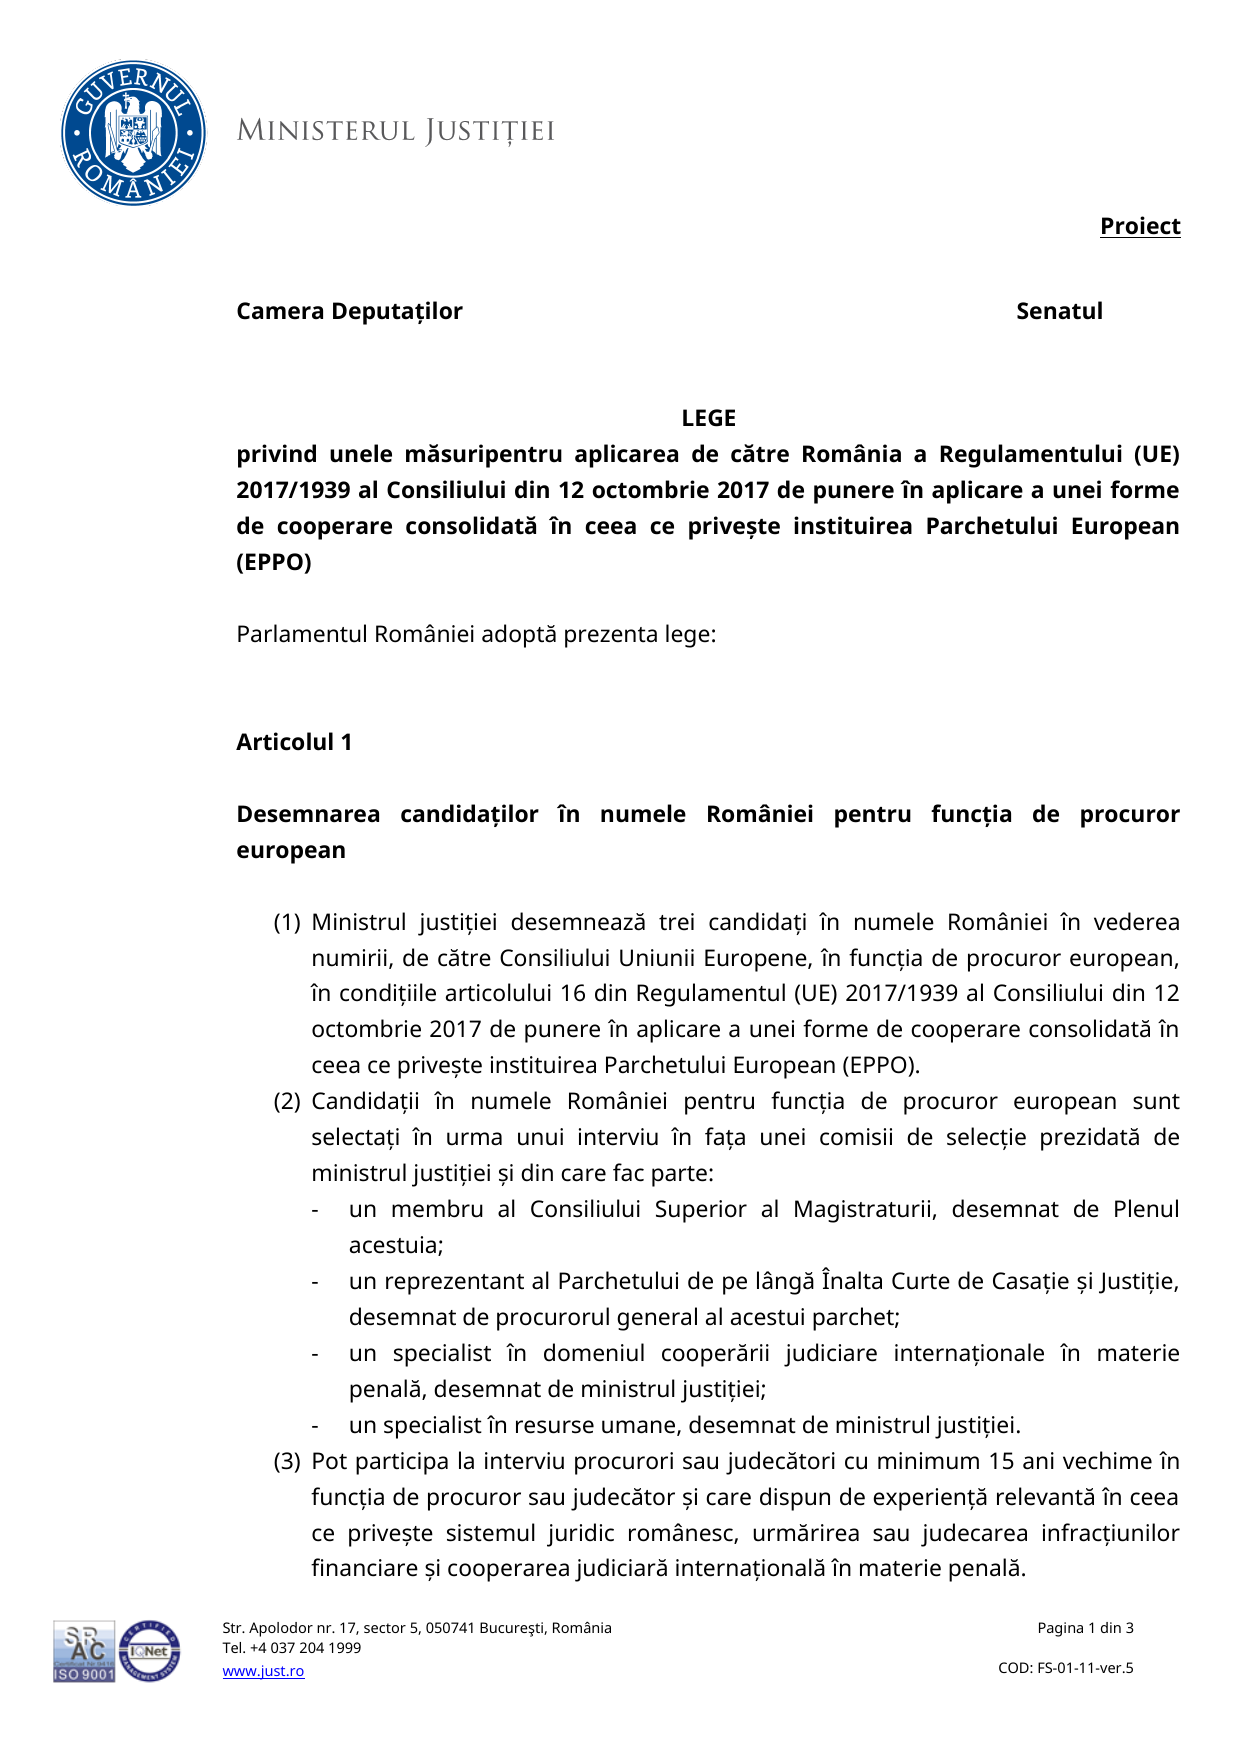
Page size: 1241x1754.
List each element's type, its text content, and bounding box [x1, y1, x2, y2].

list Ministrul justiției desemnează trei candidați în numele României în vederea numirii, de către Consiliului Uniunii Europene, în funcția de procuror european, în condițiile articolului 16 din Regulamentul (UE) 2017/1939 al Consiliului din 12 octombrie 2017 de punere în aplicare a unei forme de cooperare consolidată în ceea ce privește instituirea Parchetului European (EPPO). [274, 906, 1181, 1081]
text Desemnarea candidaților în numele României pentru funcția de procuror european [236, 798, 1181, 865]
list un membru al Consiliului Superior al Magistraturii, desemnat de Plenul acestuia; [311, 1193, 1181, 1260]
picture [59, 59, 556, 207]
list un reprezentant al Parchetului de pe lângă Înalta Curte de Casație și Justiție, desemnat de procurorul general al acestui parchet; [311, 1265, 1181, 1332]
text privind unele măsuripentru aplicarea de către România a Regulamentului (UE) 2017/1939 al Consiliului din 12 octombrie 2017 de punere în aplicare a unei forme de cooperare consolidată în ceea ce privește instituirea Parchetului European (EPPO) [236, 438, 1181, 577]
text Proiect [236, 210, 1181, 241]
list Pot participa la interviu procurori sau judecători cu minimum 15 ani vechime în funcția de procuror sau judecător și care dispun de experiență relevantă în ceea ce privește sistemul juridic românesc, urmărirea sau judecarea infracțiunilor financiare și cooperarea judiciară internațională în materie penală. [274, 1444, 1181, 1584]
text Parlamentul României adoptă prezenta lege: [236, 618, 1181, 649]
picture [47, 1618, 189, 1689]
list Candidații în numele României pentru funcția de procuror european sunt selectați în urma unui interviu în fața unei comisii de selecție prezidată de ministrul justiției și din care fac parte: [274, 1085, 1181, 1188]
text LEGE [236, 402, 1181, 434]
list un specialist în domeniul cooperării judiciare internaționale în materie penală, desemnat de ministrul justiției; [311, 1337, 1181, 1404]
list un specialist în resurse umane, desemnat de ministrul justiției. [311, 1409, 1181, 1440]
text Articolul 1 [236, 726, 1181, 757]
text Camera Deputaților Senatul [236, 294, 1181, 326]
